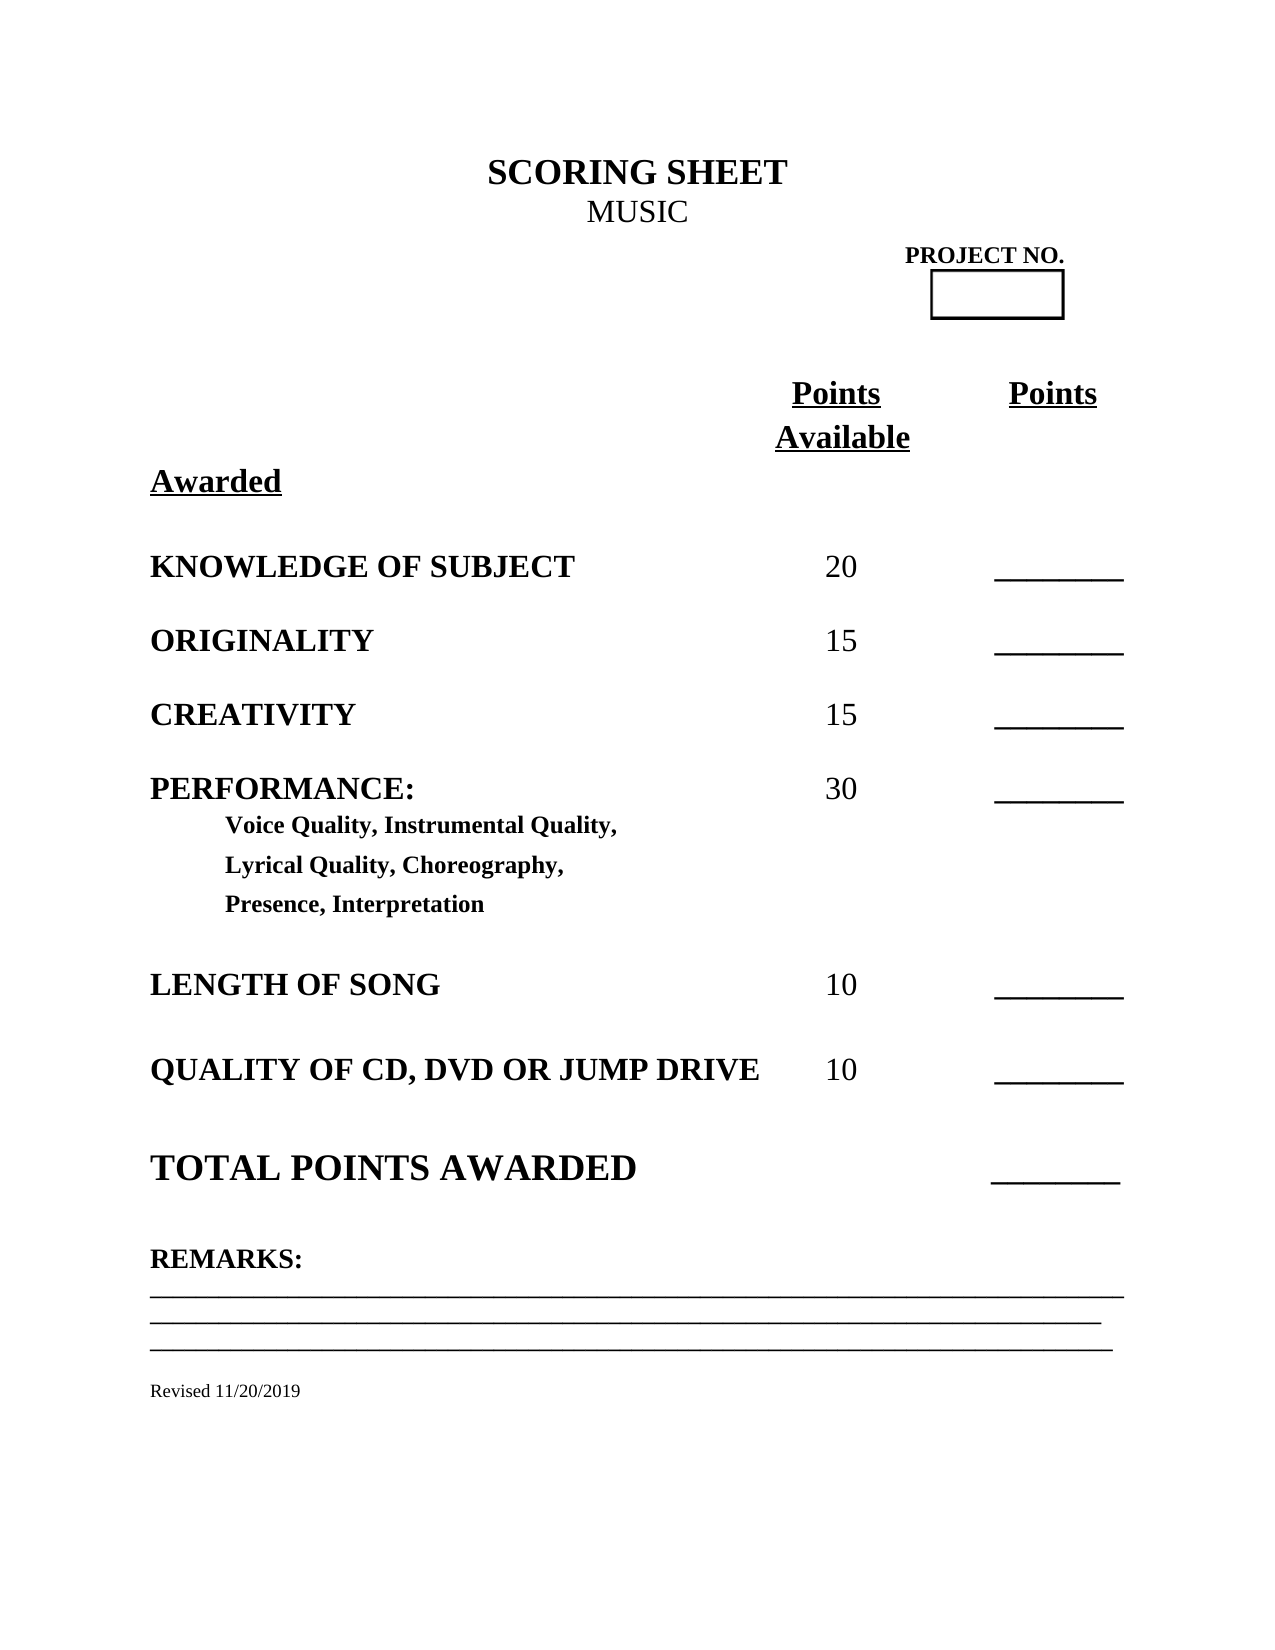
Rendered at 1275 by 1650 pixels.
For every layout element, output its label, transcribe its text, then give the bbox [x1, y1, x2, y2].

text Points Points Available Awarded [150, 373, 1125, 499]
text KNOWLEDGE OF SUBJECT 20 ________ ORIGINALITY 15 ________ [150, 547, 1125, 685]
text PROJECT NO. [225, 242, 1064, 373]
text LENGTH OF SONG 10 ________ [150, 929, 1125, 1003]
picture [930, 269, 1065, 320]
text PERFORMANCE: 30 ________ Voice Quality, Instrumental Quality, [150, 769, 1125, 840]
text REMARKS: ________________________________________________________________________________________________________________________________________________________________________ ____________________________________________________________________________________ Revised 11/20/2019 [150, 1242, 1125, 1401]
text TOTAL POINTS AWARDED ________ [150, 1145, 1125, 1188]
text CREATIVITY 15 ________ [150, 695, 1125, 759]
text Presence, Interpretation [150, 889, 1125, 918]
text Lyrical Quality, Choreography, [150, 850, 1125, 879]
subtitle SCORING SHEET MUSIC [150, 150, 1125, 229]
text QUALITY OF CD, DVD OR JUMP DRIVE 10 ________ [150, 1013, 1125, 1087]
